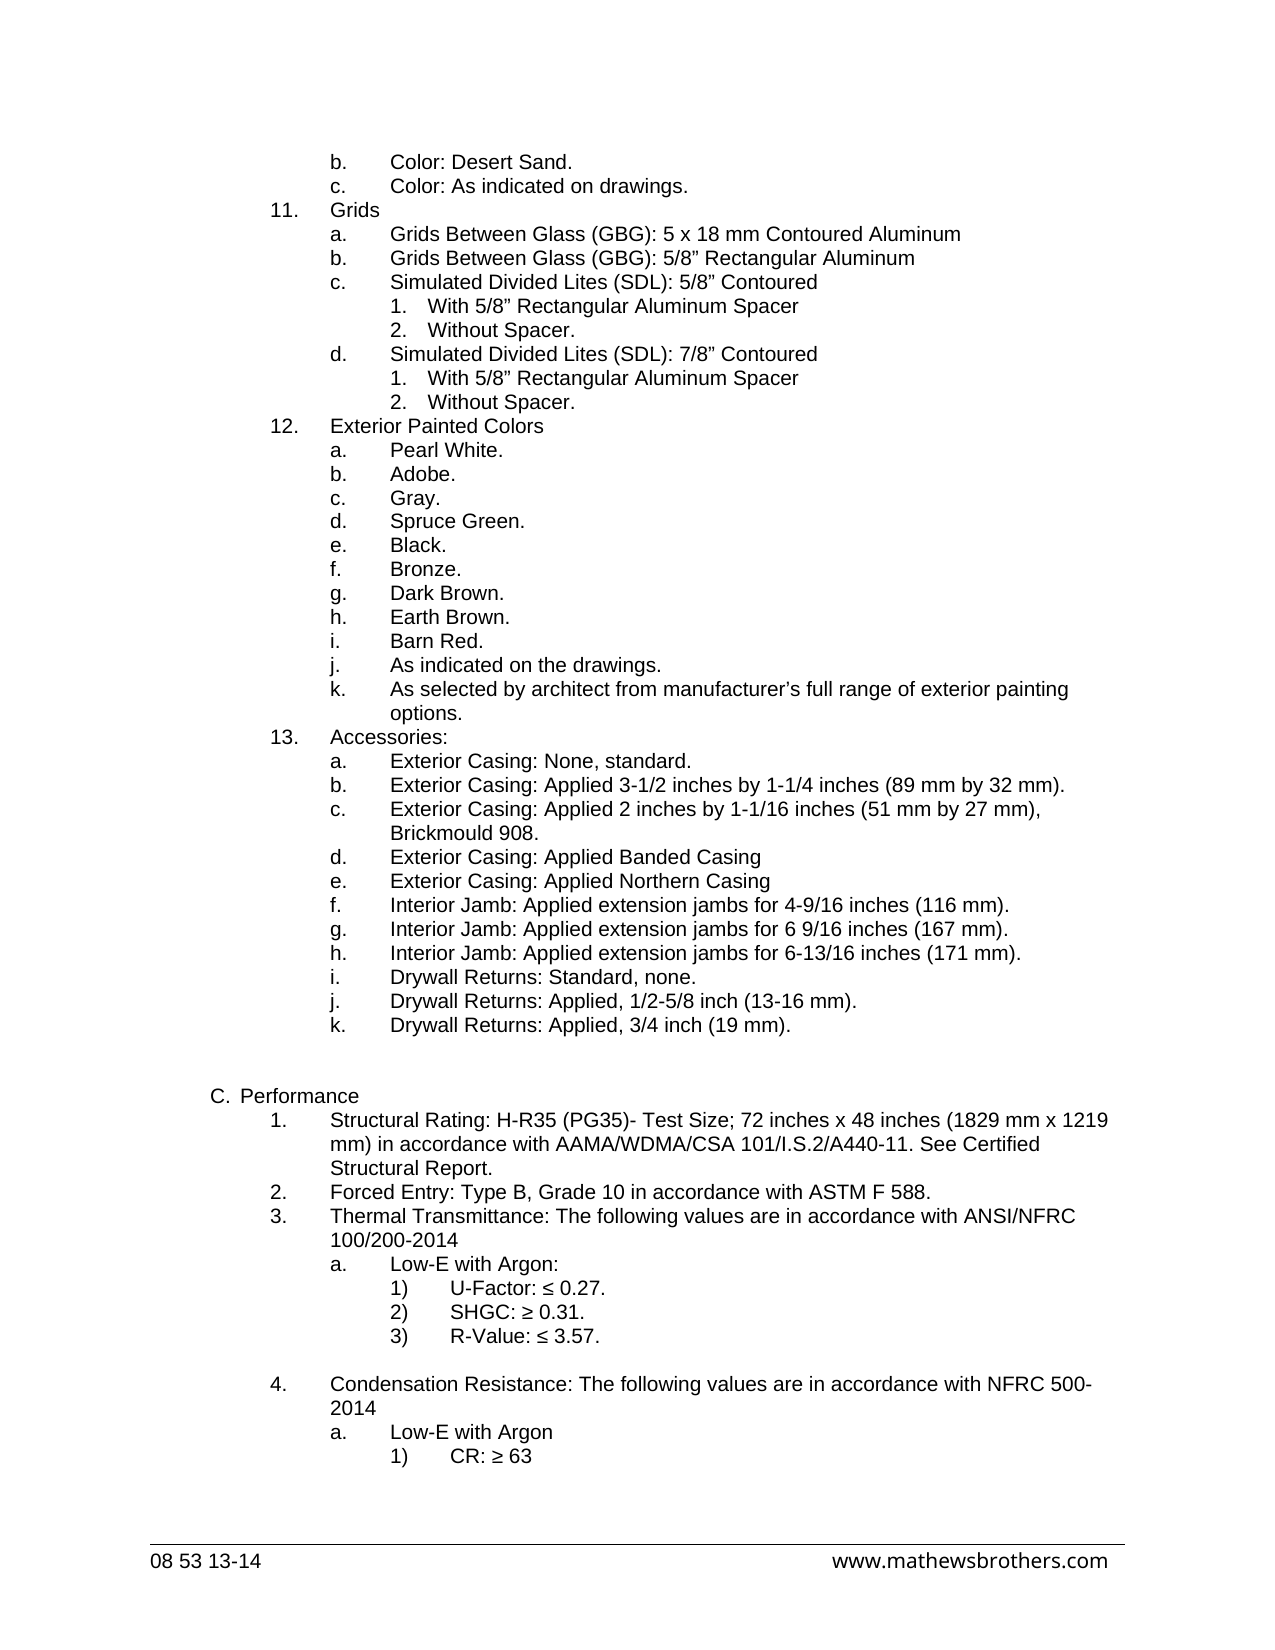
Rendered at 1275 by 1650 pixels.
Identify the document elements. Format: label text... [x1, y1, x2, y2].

text Accessories: [270, 725, 1125, 749]
text Thermal Transmittance: The following values are in accordance with ANSI/NFRC 100/200-2014 [270, 1204, 1125, 1252]
text Grids Between Glass (GBG): 5 x 18 mm Contoured Aluminum [330, 222, 1125, 246]
text Color: As indicated on drawings. [330, 174, 1125, 198]
text Structural Rating: H-R35 (PG35)- Test Size; 72 inches x 48 inches (1829 mm x 1219 mm) in accordance with AAMA/WDMA/CSA 101/I.S.2/A440-11. See Certified Structural Report. [270, 1108, 1125, 1180]
text Forced Entry: Type B, Grade 10 in accordance with ASTM F 588. [270, 1180, 1125, 1204]
text Barn Red. [330, 629, 1125, 653]
text Exterior Painted Colors [270, 413, 1125, 437]
text Exterior Casing: Applied Banded Casing [330, 845, 1125, 869]
list With 5/8” Rectangular Aluminum Spacer [390, 294, 1125, 318]
text Grids Between Glass (GBG): 5/8” Rectangular Aluminum [330, 246, 1125, 270]
text SHGC: ≥ 0.31. [390, 1300, 1125, 1324]
text Condensation Resistance: The following values are in accordance with NFRC 500-2014 [270, 1372, 1125, 1420]
text Simulated Divided Lites (SDL): 7/8” Contoured [330, 342, 1125, 366]
text Interior Jamb: Applied extension jambs for 6-13/16 inches (171 mm). [330, 941, 1125, 964]
text Gray. [330, 485, 1125, 509]
text Performance [210, 1084, 1125, 1108]
text Bronze. [330, 557, 1125, 581]
text Exterior Casing: None, standard. [330, 749, 1125, 773]
text CR: ≥ 63 [390, 1444, 1125, 1468]
text Black. [330, 533, 1125, 557]
text Drywall Returns: Applied, 1/2-5/8 inch (13-16 mm). [330, 988, 1125, 1012]
text Color: Desert Sand. [330, 150, 1125, 174]
text R-Value: ≤ 3.57. [390, 1324, 1125, 1348]
text As indicated on the drawings. [330, 653, 1125, 677]
text Exterior Casing: Applied 3-1/2 inches by 1-1/4 inches (89 mm by 32 mm). [330, 773, 1125, 797]
text Adobe. [330, 461, 1125, 485]
list Without Spacer. [390, 318, 1125, 342]
text U-Factor: ≤ 0.27. [390, 1276, 1125, 1300]
text Exterior Casing: Applied 2 inches by 1-1/16 inches (51 mm by 27 mm), Brickmould 908. [330, 797, 1125, 845]
text Earth Brown. [330, 605, 1125, 629]
text Grids [270, 198, 1125, 222]
text Low-E with Argon: [330, 1252, 1125, 1276]
text Drywall Returns: Standard, none. [330, 964, 1125, 988]
text Spruce Green. [330, 509, 1125, 533]
text Interior Jamb: Applied extension jambs for 6 9/16 inches (167 mm). [330, 917, 1125, 941]
text Exterior Casing: Applied Northern Casing [330, 869, 1125, 893]
text As selected by architect from manufacturer’s full range of exterior painting options. [330, 677, 1125, 725]
list With 5/8” Rectangular Aluminum Spacer [390, 366, 1125, 389]
text Simulated Divided Lites (SDL): 5/8” Contoured [330, 270, 1125, 294]
text Low-E with Argon [330, 1420, 1125, 1444]
list Without Spacer. [390, 389, 1125, 413]
text Interior Jamb: Applied extension jambs for 4-9/16 inches (116 mm). [330, 893, 1125, 917]
text Pearl White. [330, 437, 1125, 461]
text Dark Brown. [330, 581, 1125, 605]
text Drywall Returns: Applied, 3/4 inch (19 mm). [330, 1012, 1125, 1036]
